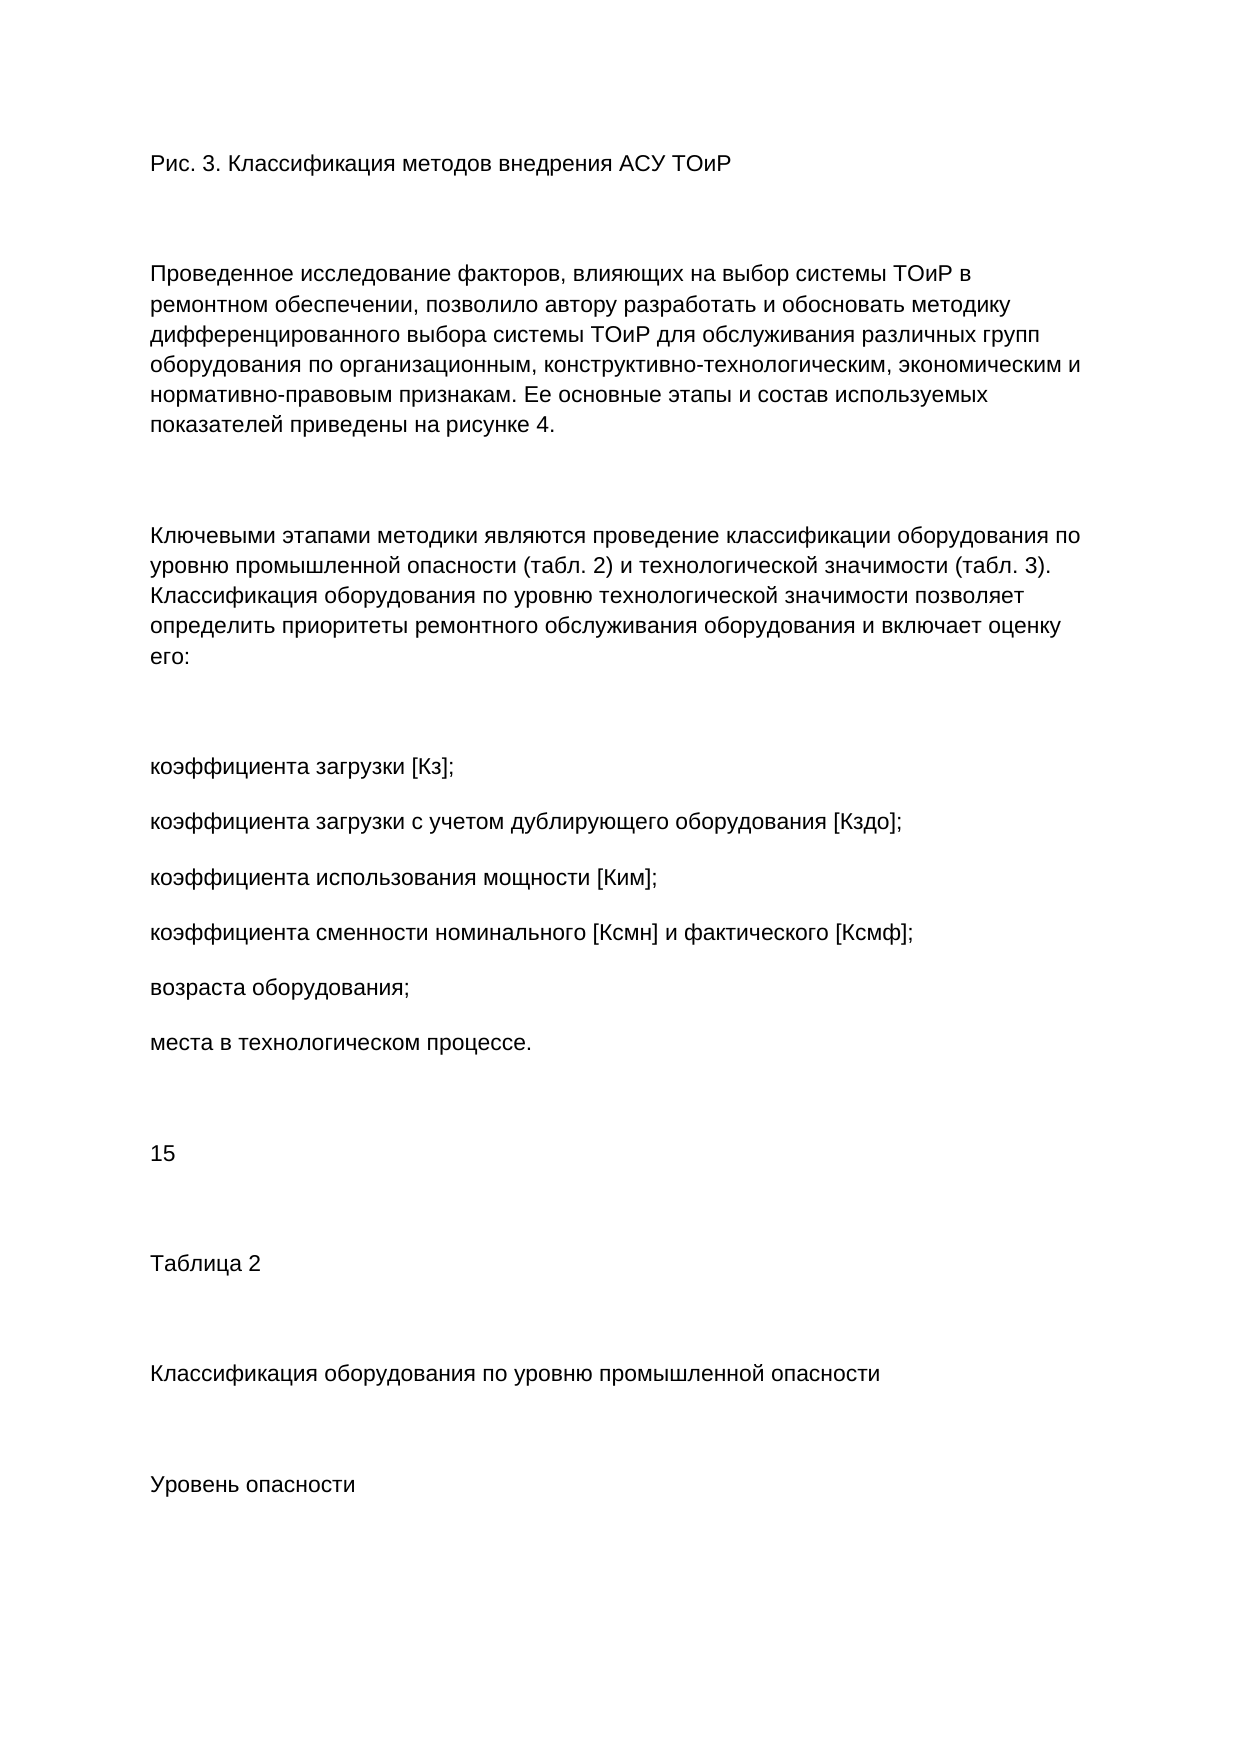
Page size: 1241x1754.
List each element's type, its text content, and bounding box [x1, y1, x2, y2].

text Таблица 2 [150, 1250, 1090, 1276]
text Проведенное исследование факторов, влияющих на выбор системы ТОиР в ремонтном обеспечении, позволило автору разработать и обосновать методику дифференцированного выбора системы ТОиР для обслуживания различных групп оборудования по организационным, конструктивно-технологическим, экономическим и нормативно-правовым признакам. Ее основные этапы и состав используемых показателей приведены на рисунке 4. [150, 260, 1090, 438]
text коэффициента сменности номинального [Ксмн] и фактического [Ксмф]; [150, 919, 1090, 945]
text места в технологическом процессе. [150, 1029, 1090, 1056]
text коэффициента загрузки с учетом дублирующего оборудования [Кздо]; [150, 808, 1090, 835]
text Уровень опасности [150, 1471, 1090, 1497]
text 15 [150, 1139, 1090, 1166]
text Ключевыми этапами методики являются проведение классификации оборудования по уровню промышленной опасности (табл. 2) и технологической значимости (табл. 3). Классификация оборудования по уровню технологической значимости позволяет определить приоритеты ремонтного обслуживания оборудования и включает оценку его: [150, 522, 1090, 669]
text Классификация оборудования по уровню промышленной опасности [150, 1360, 1090, 1387]
text Рис. 3. Классификация методов внедрения АСУ ТОиР [150, 150, 1090, 176]
text возраста оборудования; [150, 974, 1090, 1000]
text коэффициента загрузки [Кз]; [150, 753, 1090, 779]
text коэффициента использования мощности [Ким]; [150, 863, 1090, 890]
